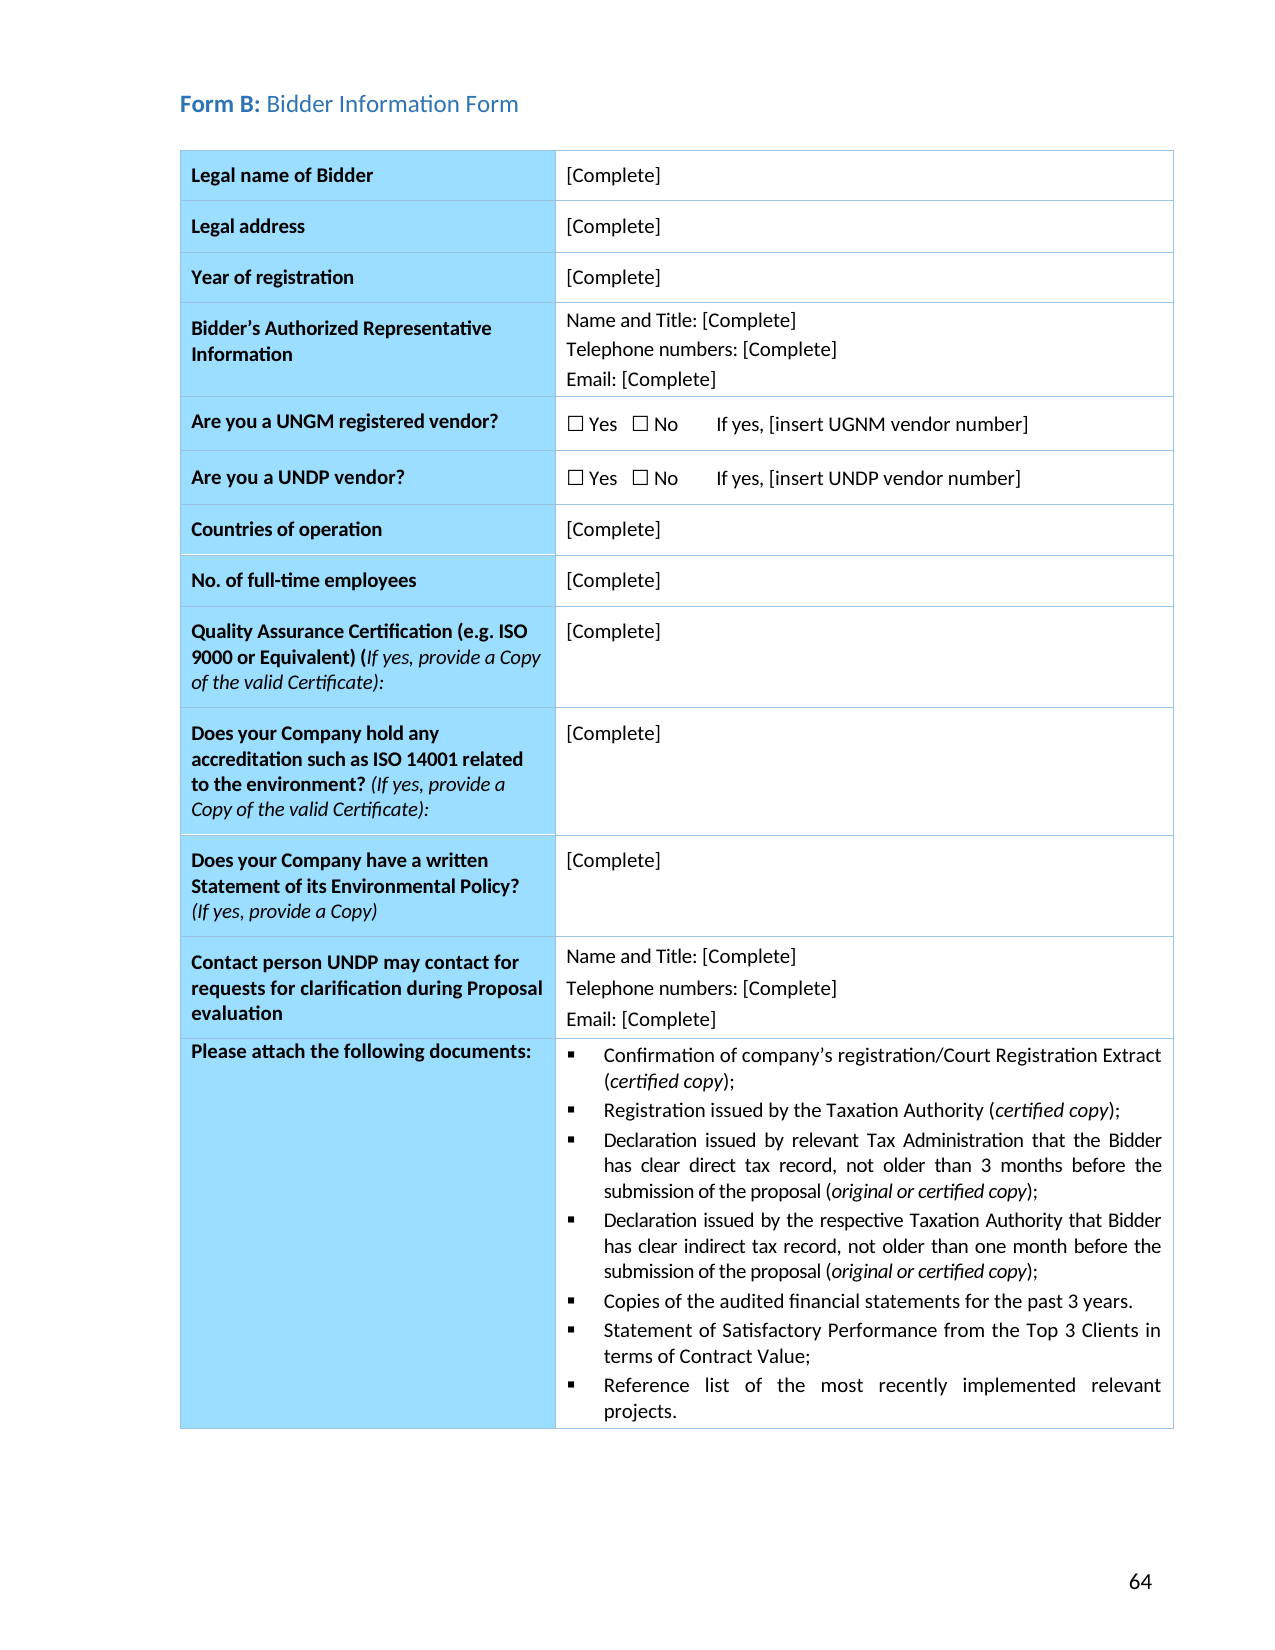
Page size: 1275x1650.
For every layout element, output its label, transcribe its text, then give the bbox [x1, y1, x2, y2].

table_cell [Complete] [556, 556, 1173, 606]
table_cell Does your Company hold any accreditation such as ISO 14001 related to the environment? (If yes, provide a Copy of the valid Certificate): [181, 708, 555, 834]
table_cell Confirmation of company’s registration/Court Registration Extract (certified copy); Registration issued by the Taxation Authority (certified copy); Declaration issued by relevant Tax Administration that the Bidder has clear direct tax record, not older than 3 months before the submission of the proposal (original or certified copy); Declaration issued by the respective Taxation Authority that Bidder has clear indirect tax record, not older than one month before the submission of the proposal (original or certified copy); Copies of the audited financial statements for the past 3 years. Statement of Satisfactory Performance from the Top 3 Clients in terms of Contract Value; Reference list of the most recently implemented relevant projects. [556, 1039, 1173, 1428]
table_cell Yes No If yes, [insert UGNM vendor number] [556, 397, 1173, 450]
table_header Legal name of Bidder [181, 151, 555, 200]
table_cell Bidder’s Authorized Representative Information [181, 303, 555, 396]
table_cell Are you a UNDP vendor? [181, 451, 555, 504]
subtitle Form B: Bidder Information Form [180, 88, 1152, 119]
table_cell [Complete] [556, 505, 1173, 554]
table_cell Countries of operation [181, 505, 555, 554]
table_cell Yes No If yes, [insert UNDP vendor number] [556, 451, 1173, 504]
table_cell Does your Company have a written Statement of its Environmental Policy? (If yes, provide a Copy) [181, 836, 555, 936]
table_cell [Complete] [556, 253, 1173, 302]
table_cell [Complete] [556, 836, 1173, 936]
table_cell Year of registration [181, 253, 555, 302]
table_cell No. of full-time employees [181, 556, 555, 606]
table_cell Contact person UNDP may contact for requests for clarification during Proposal evaluation [181, 937, 555, 1038]
table_cell [Complete] [556, 708, 1173, 834]
table_cell Legal address [181, 201, 555, 251]
table_cell Quality Assurance Certification (e.g. ISO 9000 or Equivalent) (If yes, provide a Copy of the valid Certificate): [181, 607, 555, 707]
table_cell Name and Title: [Complete] Telephone numbers: [Complete] Email: [Complete] [556, 937, 1173, 1038]
table_cell [Complete] [556, 607, 1173, 707]
table_cell Please attach the following documents: [181, 1039, 555, 1428]
table_cell Name and Title: [Complete] Telephone numbers: [Complete] Email: [Complete] [556, 303, 1173, 396]
table_header [Complete] [556, 151, 1173, 200]
table_cell [Complete] [556, 201, 1173, 251]
table_cell Are you a UNGM registered vendor? [181, 397, 555, 450]
